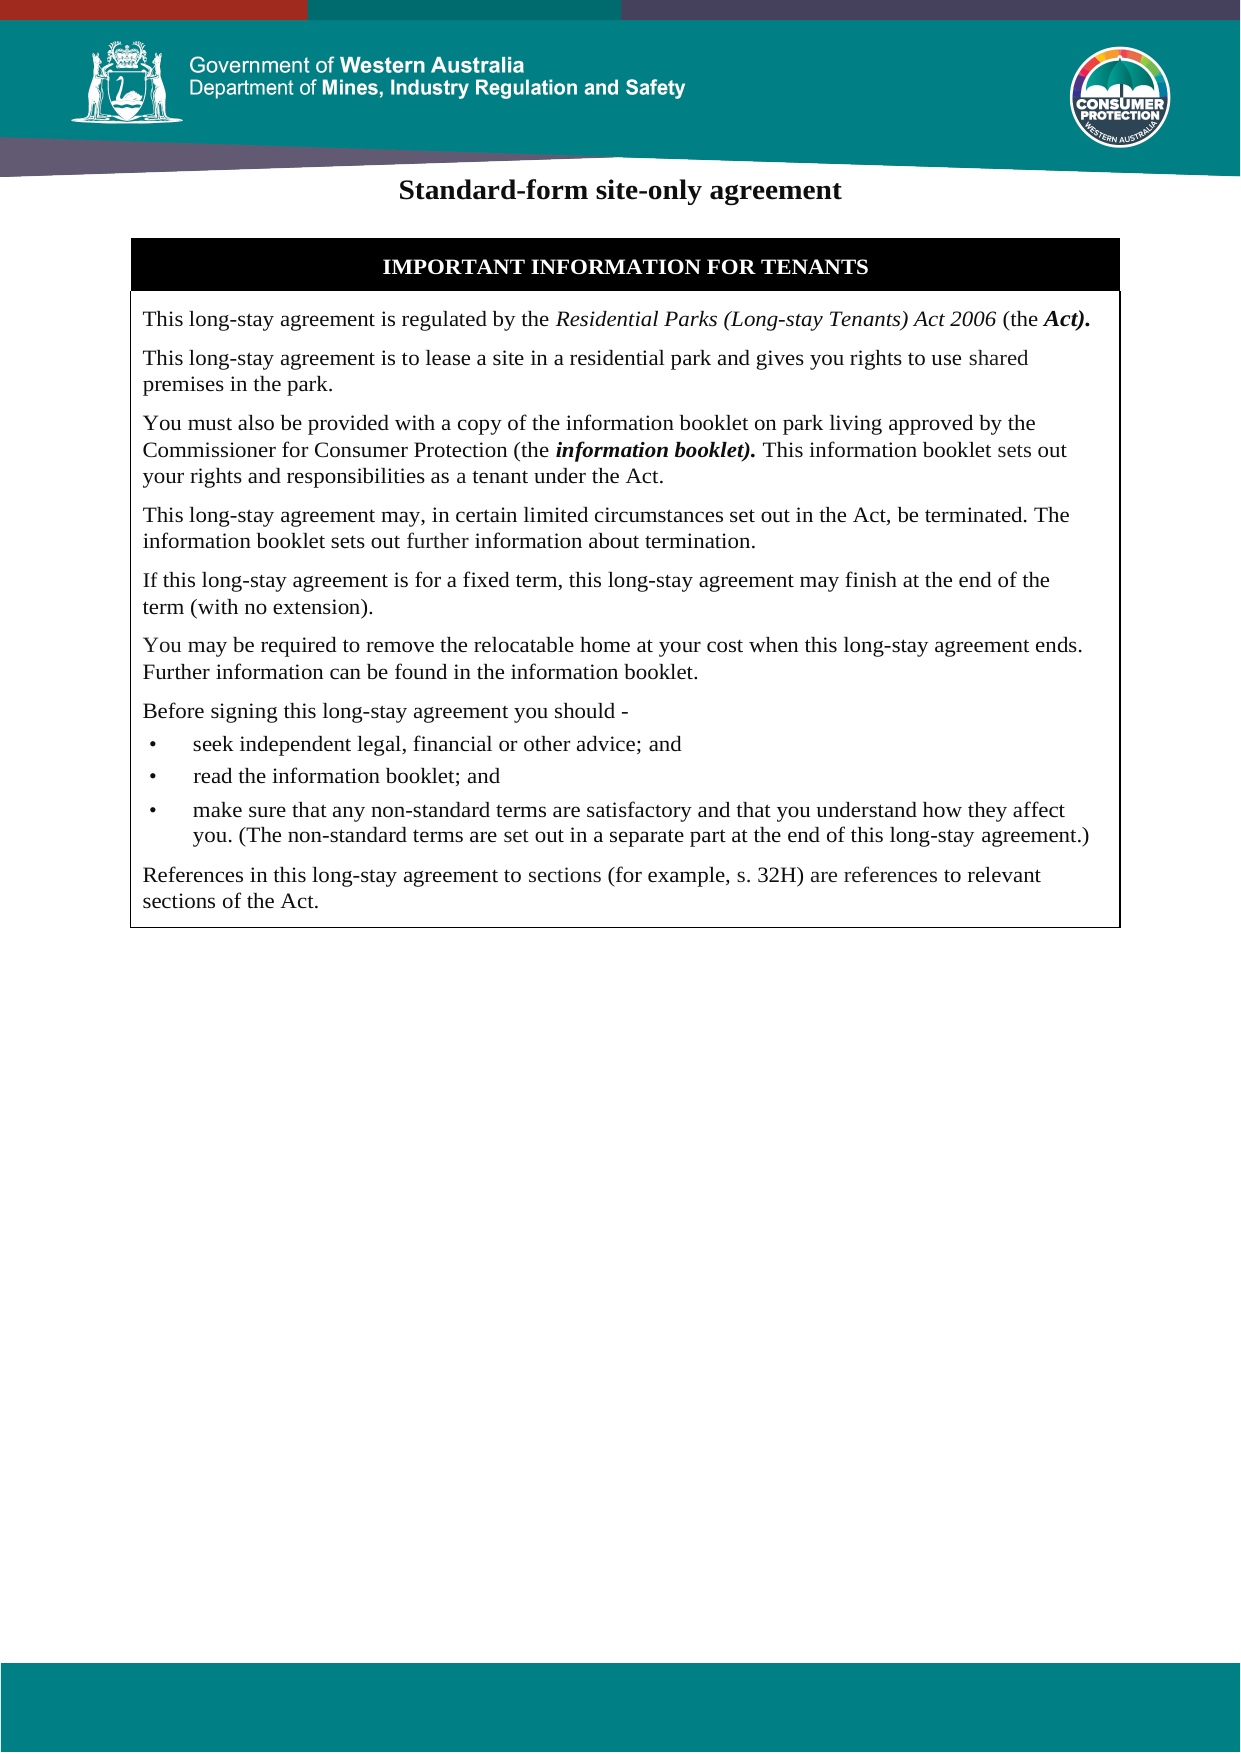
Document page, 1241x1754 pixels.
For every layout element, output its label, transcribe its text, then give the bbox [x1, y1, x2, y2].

picture [0, 0, 1241, 177]
table_cell This long-stay agreement is regulated by the Residential Parks (Long-stay Tenants) Act 2006 (the Act). This long-stay agreement is to lease a site in a residential park and gives you rights to use shared premises in the park. You must also be provided with a copy of the information booklet on park living approved by the Commissioner for Consumer Protection (the information booklet). This information booklet sets out your rights and responsibilities as a tenant under the Act. This long-stay agreement may, in certain limited circumstances set out in the Act, be terminated. The information booklet sets out further information about termination. If this long-stay agreement is for a fixed term, this long-stay agreement may finish at the end of the term (with no extension). You may be required to remove the relocatable home at your cost when this long-stay agreement ends. Further information can be found in the information booklet. Before signing this long-stay agreement you should - seek independent legal, financial or other advice; and read the information booklet; and make sure that any non-standard terms are satisfactory and that you understand how they affect you. (The non-standard terms are set out in a separate part at the end of this long-stay agreement.) References in this long-stay agreement to sections (for example, s. 32H) are references to relevant sections of the Act. [131, 291, 1119, 927]
table_header IMPORTANT INFORMATION FOR TENANTS [131, 238, 1120, 291]
text Standard-form site-only agreement [175, 173, 1065, 205]
picture [0, 1663, 1241, 1752]
